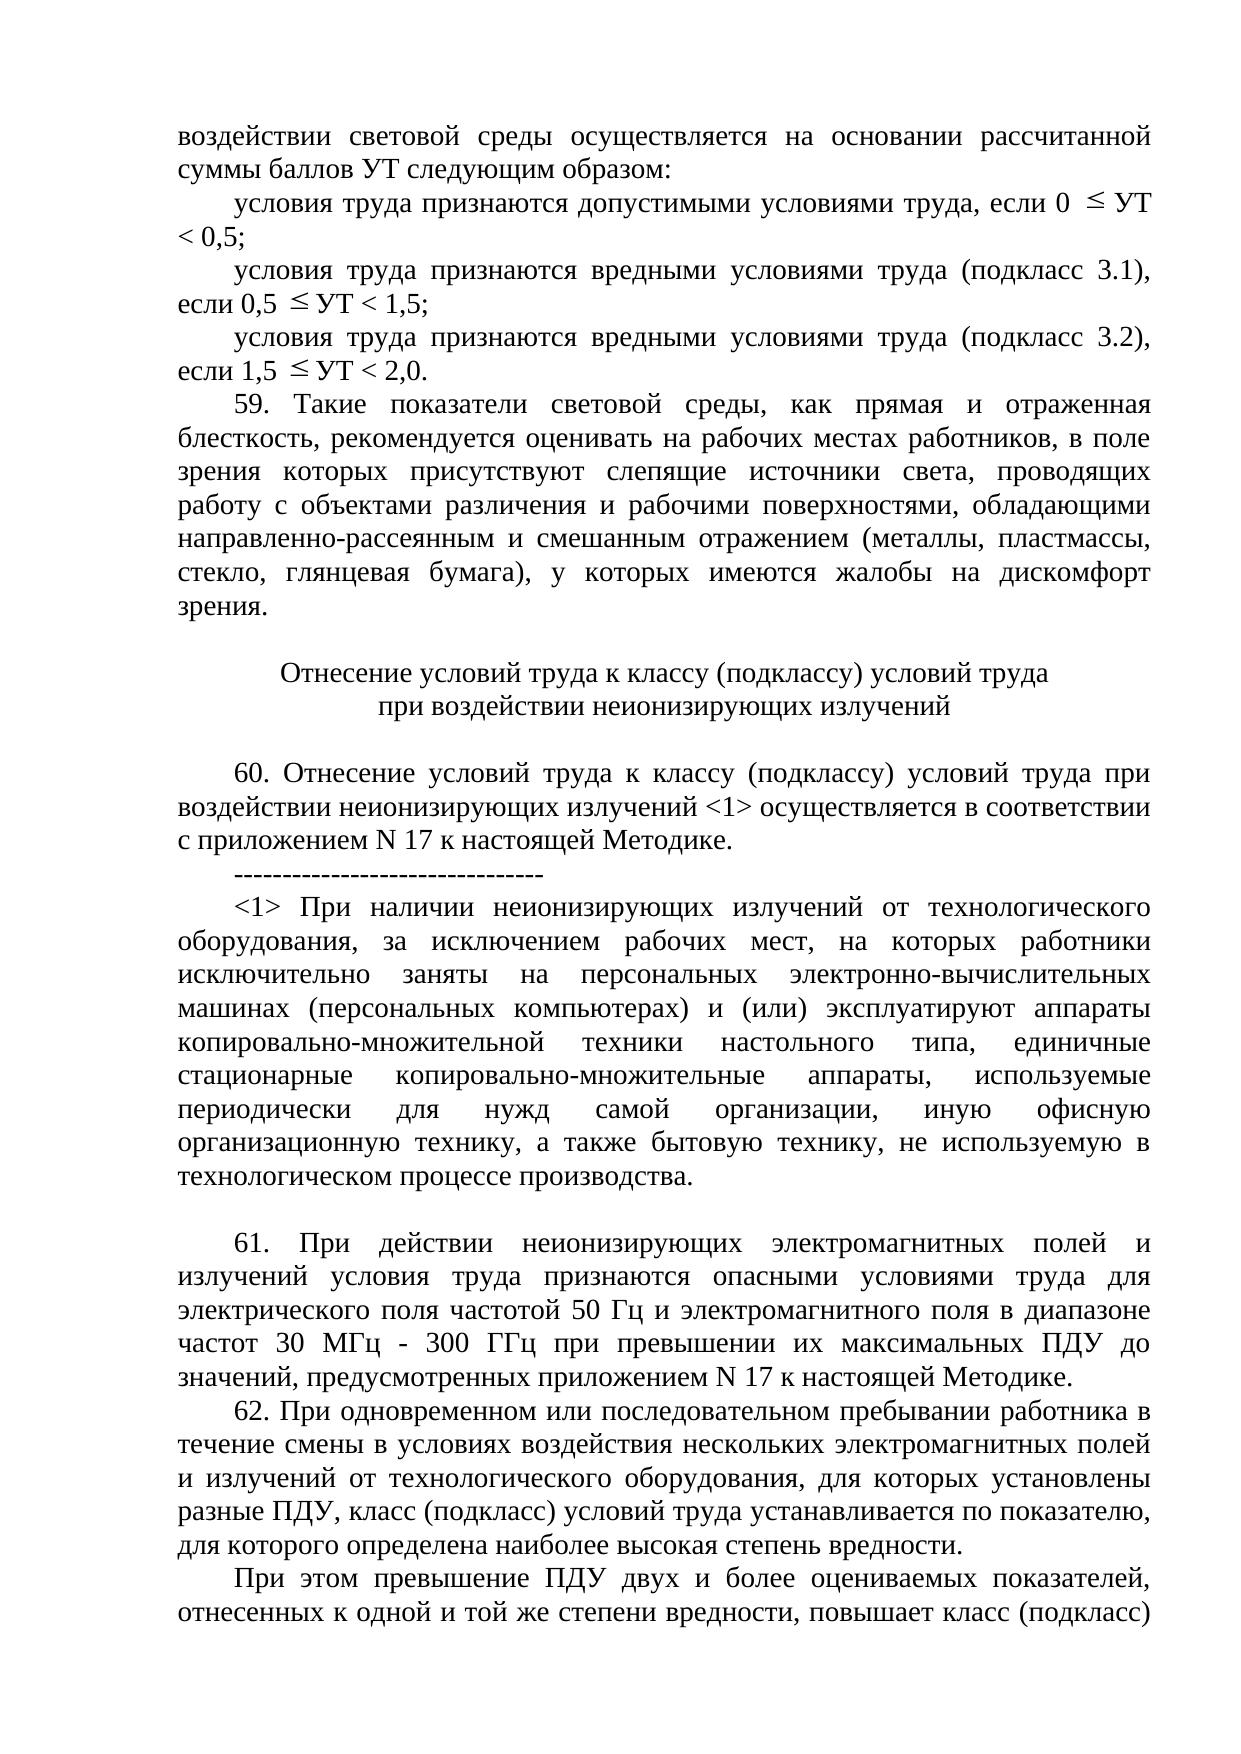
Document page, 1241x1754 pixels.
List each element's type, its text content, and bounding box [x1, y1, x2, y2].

text 60. Отнесение условий труда к классу (подклассу) условий труда при воздействии неионизирующих излучений <1> осуществляется в соответствии с приложением N 17 к настоящей Методике. [177, 755, 1152, 856]
text -------------------------------- [177, 856, 1152, 889]
text при воздействии неионизирующих излучений [177, 688, 1152, 722]
text <1> При наличии неионизирующих излучений от технологического оборудования, за исключением рабочих мест, на которых работники исключительно заняты на персональных электронно-вычислительных машинах (персональных компьютерах) и (или) эксплуатируют аппараты копировально-множительной техники настольного типа, единичные стационарные копировально-множительные аппараты, используемые периодически для нужд самой организации, иную офисную организационную технику, а также бытовую технику, не используемую в технологическом процессе производства. [177, 889, 1152, 1191]
text 62. При одновременном или последовательном пребывании работника в течение смены в условиях воздействия нескольких электромагнитных полей и излучений от технологического оборудования, для которых установлены разные ПДУ, класс (подкласс) условий труда устанавливается по показателю, для которого определена наиболее высокая степень вредности. [177, 1393, 1152, 1560]
text 61. При действии неионизирующих электромагнитных полей и излучений условия труда признаются опасными условиями труда для электрического поля частотой 50 Гц и электромагнитного поля в диапазоне частот 30 МГц - 300 ГГц при превышении их максимальных ПДУ до значений, предусмотренных приложением N 17 к настоящей Методике. [177, 1225, 1152, 1393]
text 59. Такие показатели световой среды, как прямая и отраженная блесткость, рекомендуется оценивать на рабочих местах работников, в поле зрения которых присутствуют слепящие источники света, проводящих работу с объектами различения и рабочими поверхностями, обладающими направленно-рассеянным и смешанным отражением (металлы, пластмассы, стекло, глянцевая бумага), у которых имеются жалобы на дискомфорт зрения. [177, 386, 1152, 621]
text условия труда признаются вредными условиями труда (подкласс 3.1), если 0,5 УТ < 1,5; [177, 252, 1152, 319]
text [177, 1560, 1152, 1627]
text условия труда признаются допустимыми условиями труда, если 0 УТ < 0,5; [177, 185, 1152, 252]
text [177, 118, 1152, 185]
text Отнесение условий труда к классу (подклассу) условий труда [177, 655, 1152, 688]
text условия труда признаются вредными условиями труда (подкласс 3.2), если 1,5 УТ < 2,0. [177, 319, 1152, 386]
